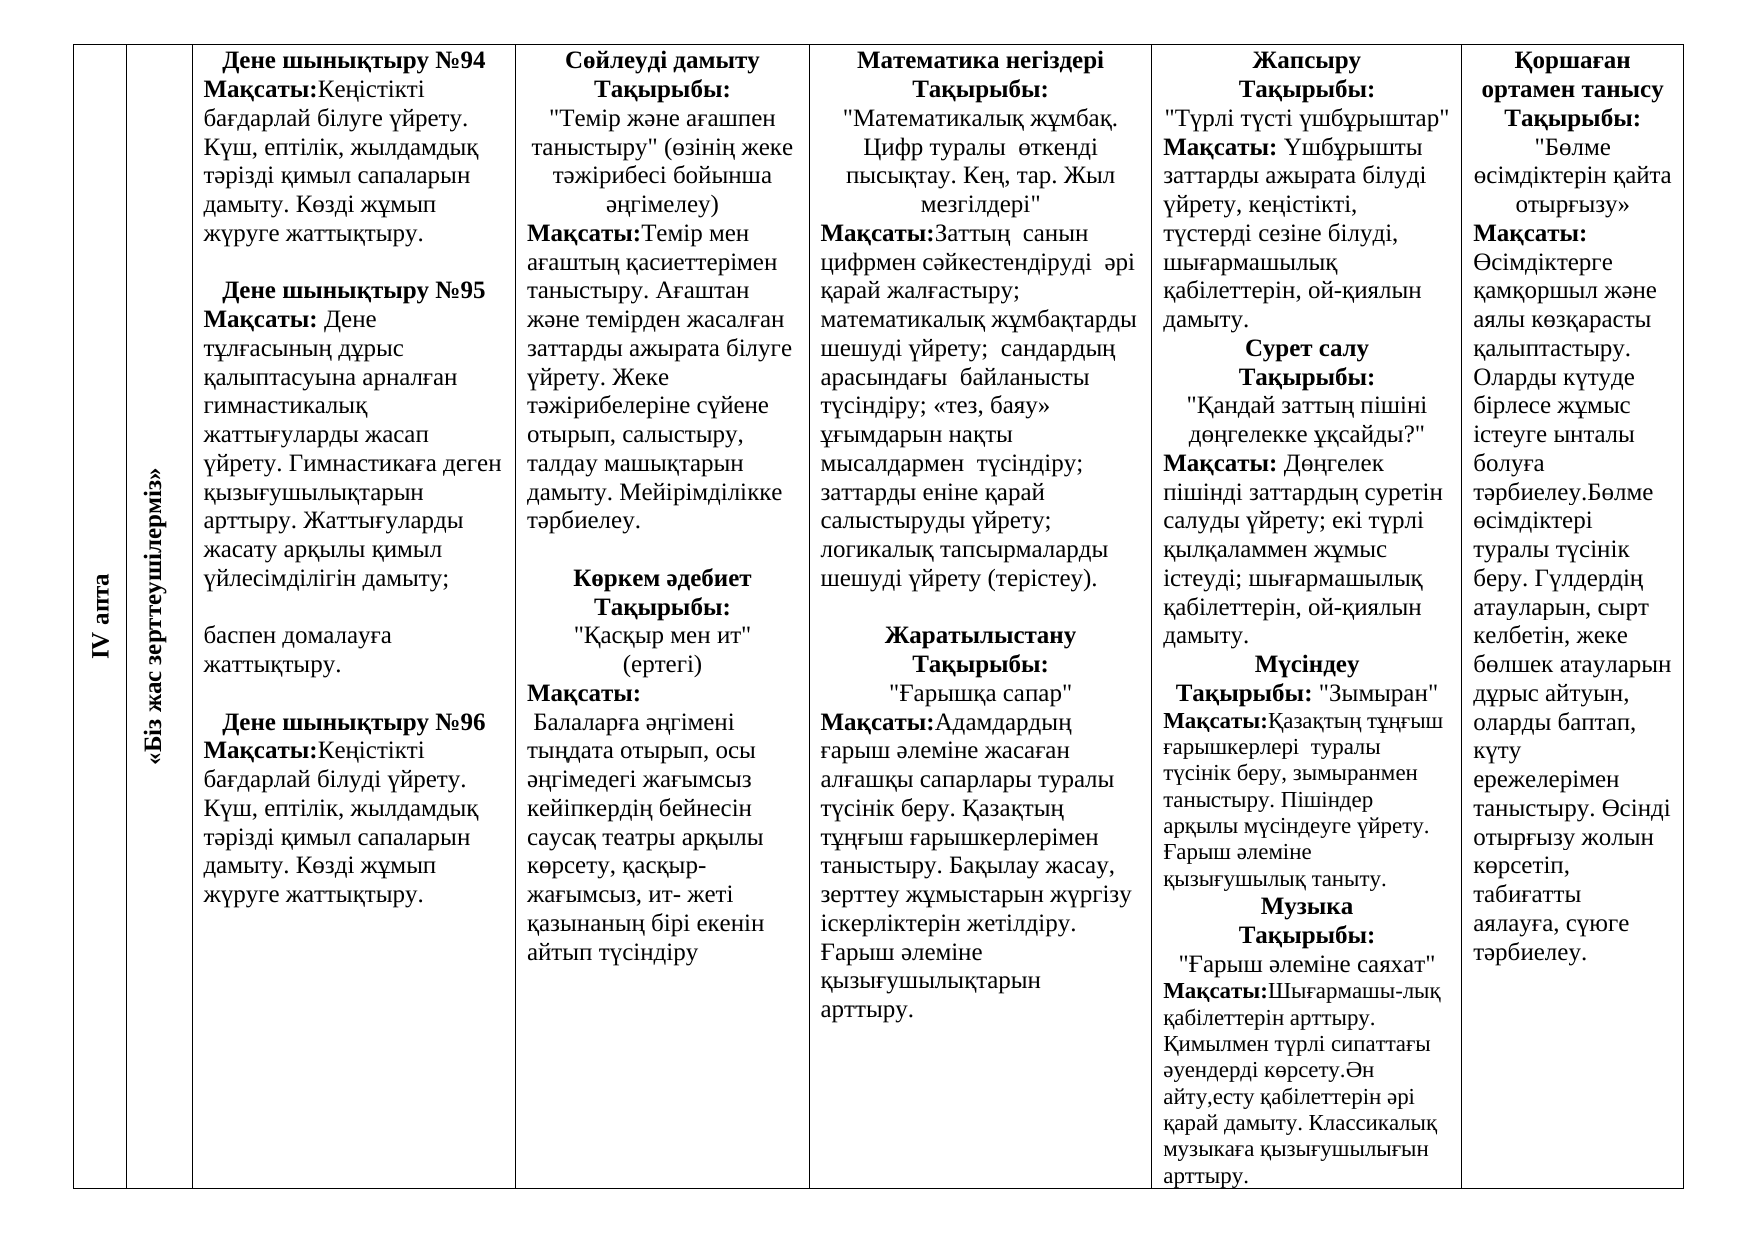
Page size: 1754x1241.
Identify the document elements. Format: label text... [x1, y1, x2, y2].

table_cell Дене шынықтыру №94 Мақсаты:Кеңістікті бағдарлай білуге үйрету. Күш, ептілік, жылдамдық тәрізді қимыл сапаларын дамыту. Көзді жұмып жүруге жаттықтыру. Дене шынықтыру №95 Мақсаты: Дене тұлғасының дұрыс қалыптасуына арналған гимнастикалық жаттығуларды жасап үйрету. Гимнастикаға деген қызығушылықтарын арттыру. Жаттығуларды жасату арқылы қимыл үйлесімділігін дамыту; баспен домалауға жаттықтыру. Дене шынықтыру №96 Мақсаты:Кеңістікті бағдарлай білуді үйрету. Күш, ептілік, жылдамдық тәрізді қимыл сапаларын дамыту. Көзді жұмып жүруге жаттықтыру. [193, 45, 515, 1188]
table_cell «Біз жас зерттеушілерміз» [127, 45, 192, 1188]
table_cell Қоршаған ортамен танысу Тақырыбы: "Бөлме өсімдіктерін қайта отырғызу» Мақсаты: Өсімдіктерге қамқоршыл және аялы көзқарасты қалыптастыру. Оларды күтуде бірлесе жұмыс істеуге ынталы болуға тәрбиелеу.Бөлме өсімдіктері туралы түсінік беру. Гүлдердің атауларын, сырт келбетін, жеке бөлшек атауларын дұрыс айтуын, оларды баптап, күту ережелерімен таныстыру. Өсінді отырғызу жолын көрсетіп, табиғатты аялауға, сүюге тәрбиелеу. [1462, 45, 1683, 1188]
table_cell Сөйлеуді дамыту Тақырыбы: "Темір және ағашпен таныстыру" (өзінің жеке тәжірибесі бойынша әңгімелеу) Мақсаты:Темір мен ағаштың қасиеттерімен таныстыру. Ағаштан және темірден жасалған заттарды ажырата білуге үйрету. Жеке тәжірибелеріне сүйене отырып, салыстыру, талдау машықтарын дамыту. Мейірімділікке тәрбиелеу. Көркем әдебиет Тақырыбы: "Қасқыр мен ит" (ертегі) Мақсаты: Балаларға әңгімені тыңдата отырып, осы әңгімедегі жағымсыз кейіпкердің бейнесін саусақ театры арқылы көрсету, қасқыр- жағымсыз, ит- жеті қазынаның бірі екенін айтып түсіндіру [516, 45, 809, 1188]
table_cell Математика негіздері Тақырыбы: "Математикалық жұмбақ. Цифр туралы өткенді пысықтау. Кең, тар. Жыл мезгілдері" Мақсаты:Заттың санын цифрмен сәйкестендіруді әрі қарай жалғастыру; математикалық жұмбақтарды шешуді үйрету; сандардың арасындағы байланысты түсіндіру; «тез, баяу» ұғымдарын нақты мысалдармен түсіндіру; заттарды еніне қарай салыстыруды үйрету; логикалық тапсырмаларды шешуді үйрету (терістеу). Жаратылыстану Тақырыбы: "Ғарышқа сапар" Мақсаты:Адамдардың ғарыш әлеміне жасаған алғашқы сапарлары туралы түсінік беру. Қазақтың тұңғыш ғарышкерлерімен таныстыру. Бақылау жасау, зерттеу жұмыстарын жүргізу іскерліктерін жетілдіру. Ғарыш әлеміне қызығушылықтарын арттыру. [810, 45, 1151, 1188]
table_cell IV апта [74, 45, 126, 1188]
table_cell Жапсыру Тақырыбы: "Түрлі түсті үшбұрыштар" Мақсаты: Үшбұрышты заттарды ажырата білуді үйрету, кеңістікті, түстерді сезіне білуді, шығармашылық қабілеттерін, ой-қиялын дамыту. Сурет салу Тақырыбы: "Қандай заттың пішіні дөңгелекке ұқсайды?" Мақсаты: Дөңгелек пішінді заттардың суретін салуды үйрету; екі түрлі қылқаламмен жұмыс істеуді; шығармашылық қабілеттерін, ой-қиялын дамыту. Мүсіндеу Тақырыбы: "Зымыран" Мақсаты:Қазақтың тұңғыш ғарышкерлері туралы түсінік беру, зымыранмен таныстыру. Пішіндер арқылы мүсіндеуге үйрету. Ғарыш әлеміне қызығушылық таныту. Музыка Тақырыбы: "Ғарыш әлеміне саяхат" Мақсаты:Шығармашы-лық қабілеттерін арттыру. Қимылмен түрлі сипаттағы әуендерді көрсету.Ән айту,есту қабілеттерін әрі қарай дамыту. Классикалық музыкаға қызығушылығын арттыру. [1152, 45, 1461, 1188]
